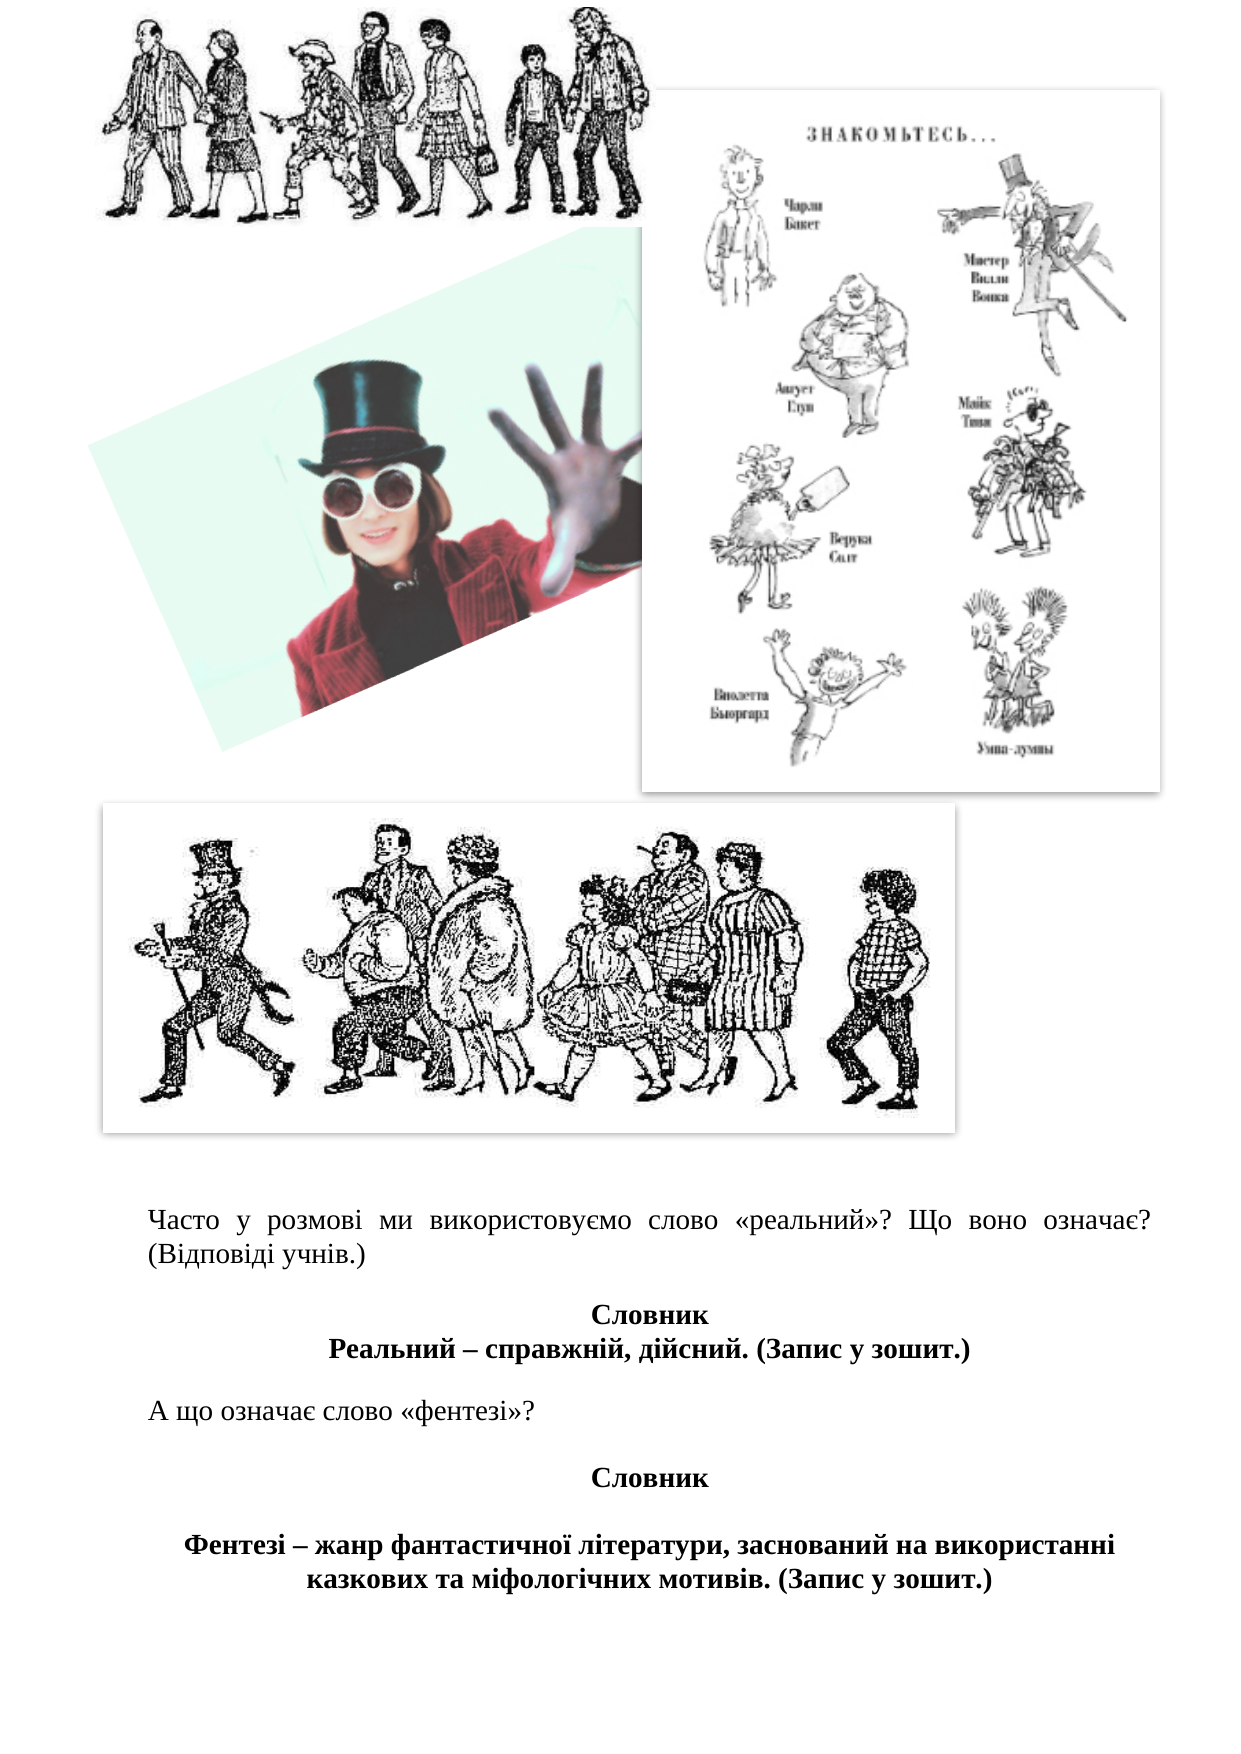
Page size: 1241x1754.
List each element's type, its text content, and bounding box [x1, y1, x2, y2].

text Словник Фентезі – жанр фантастичної літератури, заснований на використанні казкових та міфологічних мотивів. (Запис у зошит.) [148, 1427, 1152, 1622]
text Словник Реальний – справжній, дійсний. (Запис у зошит.) [148, 1269, 1152, 1364]
text Часто у розмові ми використовуємо слово «реальний»? Що воно означає? (Відповіді учнів.) [148, 1202, 1152, 1269]
picture [88, 7, 1145, 777]
text А що означає слово «фентезі»? [148, 1393, 1152, 1427]
picture [117, 818, 941, 1118]
